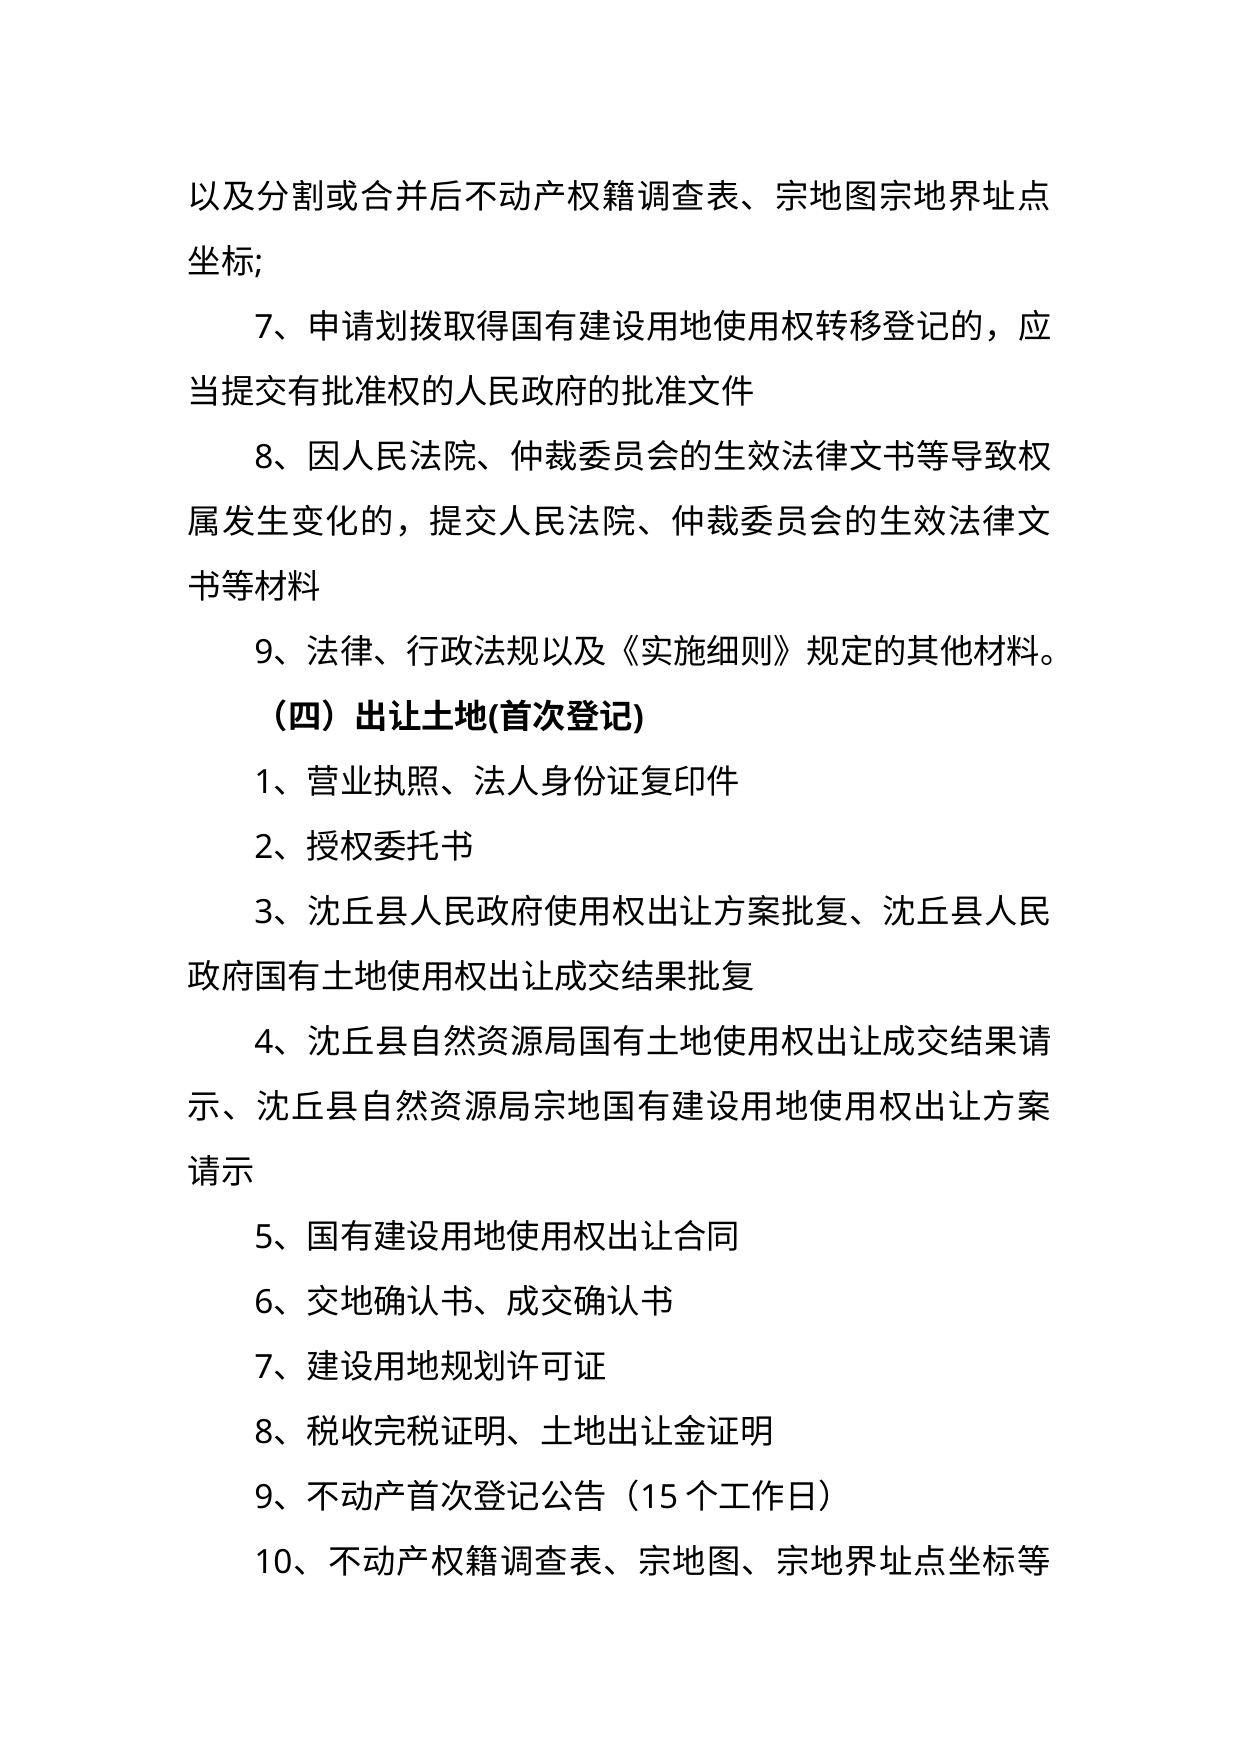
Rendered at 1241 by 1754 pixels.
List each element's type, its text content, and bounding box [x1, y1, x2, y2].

text 7、建设用地规划许可证 [187, 1332, 1053, 1397]
text 8、因人民法院、仲裁委员会的生效法律文书等导致权属发生变化的，提交人民法院、仲裁委员会的生效法律文书等材料 [187, 422, 1053, 617]
text 4、沈丘县自然资源局国有土地使用权出让成交结果请示、沈丘县自然资源局宗地国有建设用地使用权出让方案请示 [187, 1007, 1053, 1202]
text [187, 162, 1053, 292]
text 1、营业执照、法人身份证复印件 [187, 747, 1053, 812]
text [187, 1527, 1053, 1592]
text 7、申请划拨取得国有建设用地使用权转移登记的，应当提交有批准权的人民政府的批准文件 [187, 292, 1053, 422]
text 9、不动产首次登记公告（15个工作日） [187, 1462, 1053, 1527]
text 6、交地确认书、成交确认书 [187, 1267, 1053, 1332]
text 5、国有建设用地使用权出让合同 [187, 1202, 1053, 1267]
text （四）出让土地(首次登记) [187, 682, 1053, 747]
text 2、授权委托书 [187, 812, 1053, 877]
text 8、税收完税证明、土地出让金证明 [187, 1397, 1053, 1462]
text 3、沈丘县人民政府使用权出让方案批复、沈丘县人民政府国有土地使用权出让成交结果批复 [187, 877, 1053, 1007]
text 9、法律、行政法规以及《实施细则》规定的其他材料。 [187, 617, 1053, 682]
